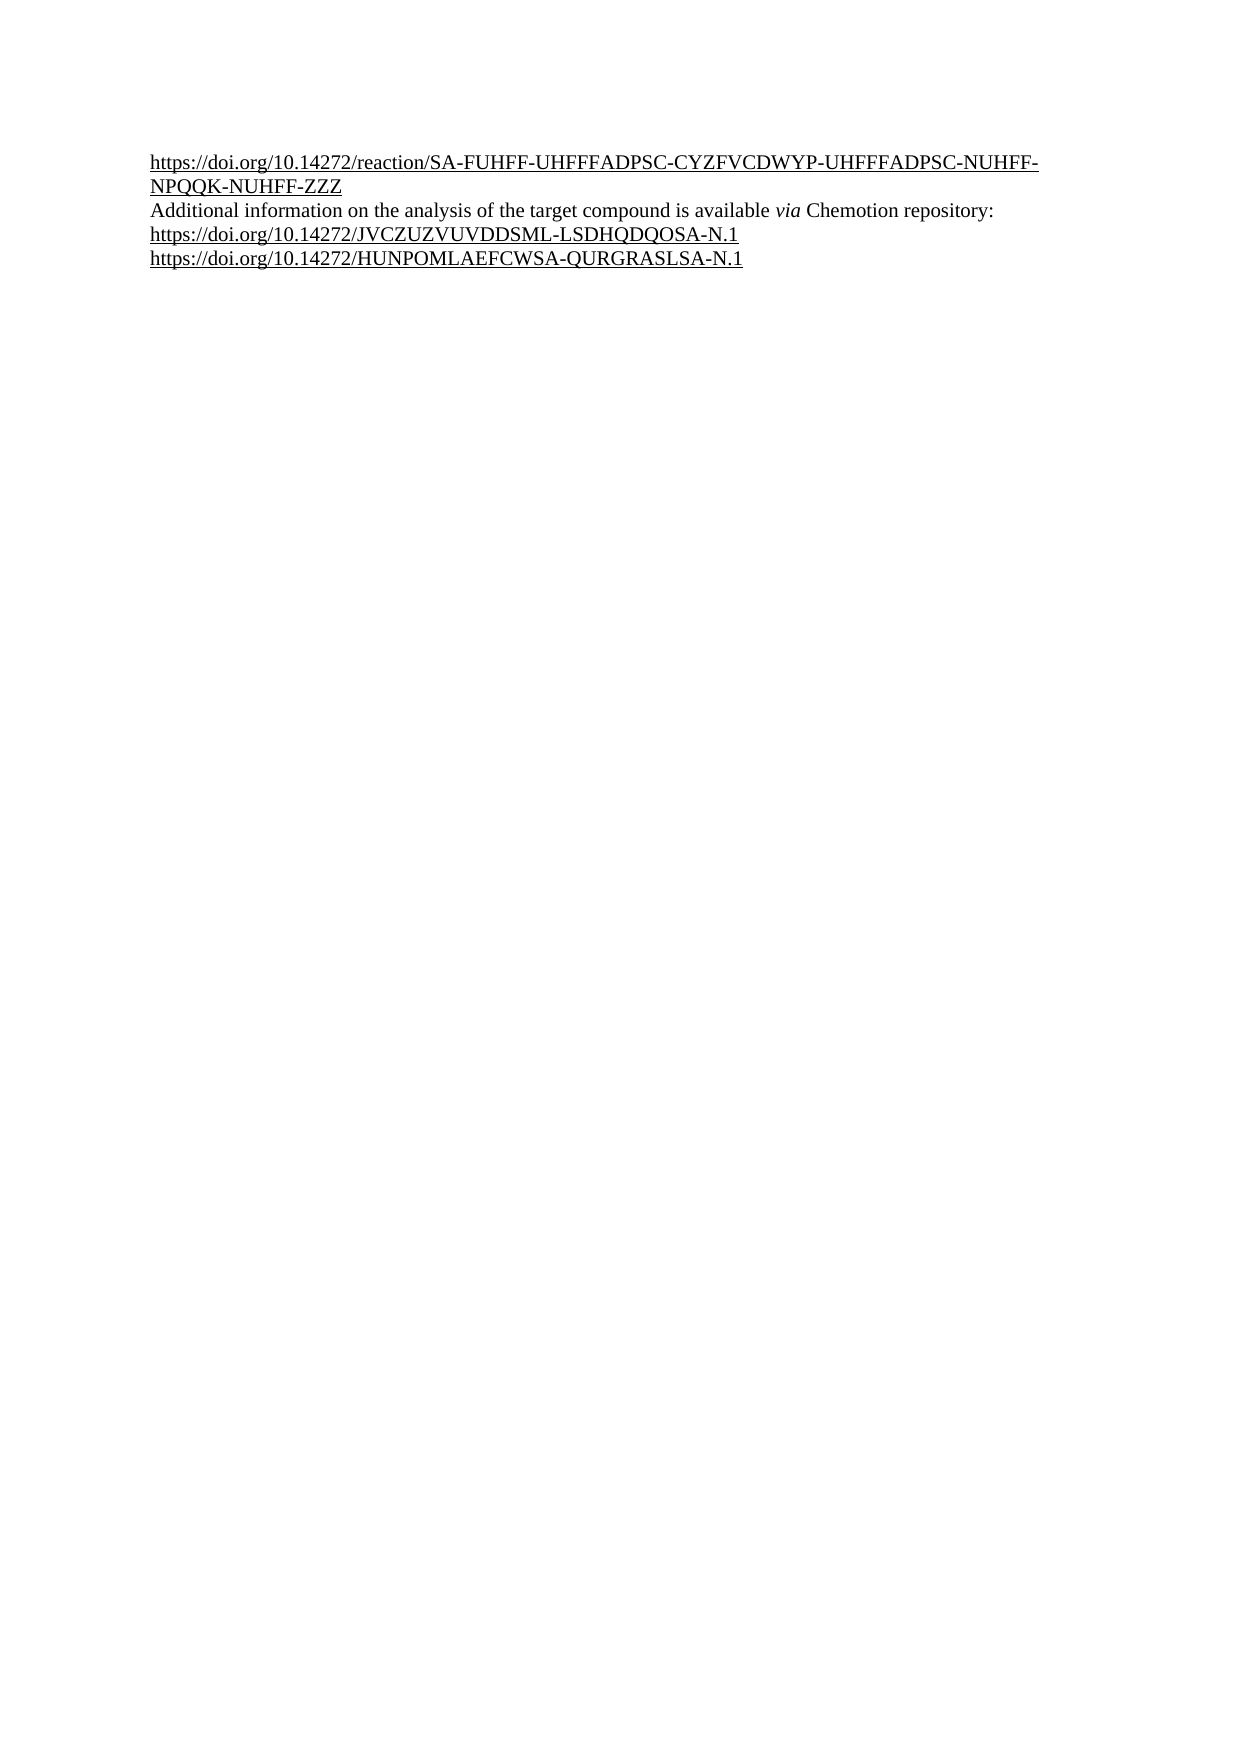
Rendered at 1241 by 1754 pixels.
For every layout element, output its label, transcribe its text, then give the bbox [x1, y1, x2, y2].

text https://doi.org/10.14272/HUNPOMLAEFCWSA-QURGRASLSA-N.1 [150, 246, 1090, 270]
text Additional information on the analysis of the target compound is available via Chemotion repository: [150, 198, 1090, 222]
text https://doi.org/10.14272/reaction/SA-FUHFF-UHFFFADPSC-CYZFVCDWYP-UHFFFADPSC-NUHFF-NPQQK-NUHFF-ZZZ [150, 150, 1090, 198]
text https://doi.org/10.14272/JVCZUZVUVDDSML-LSDHQDQOSA-N.1 [150, 222, 1090, 246]
